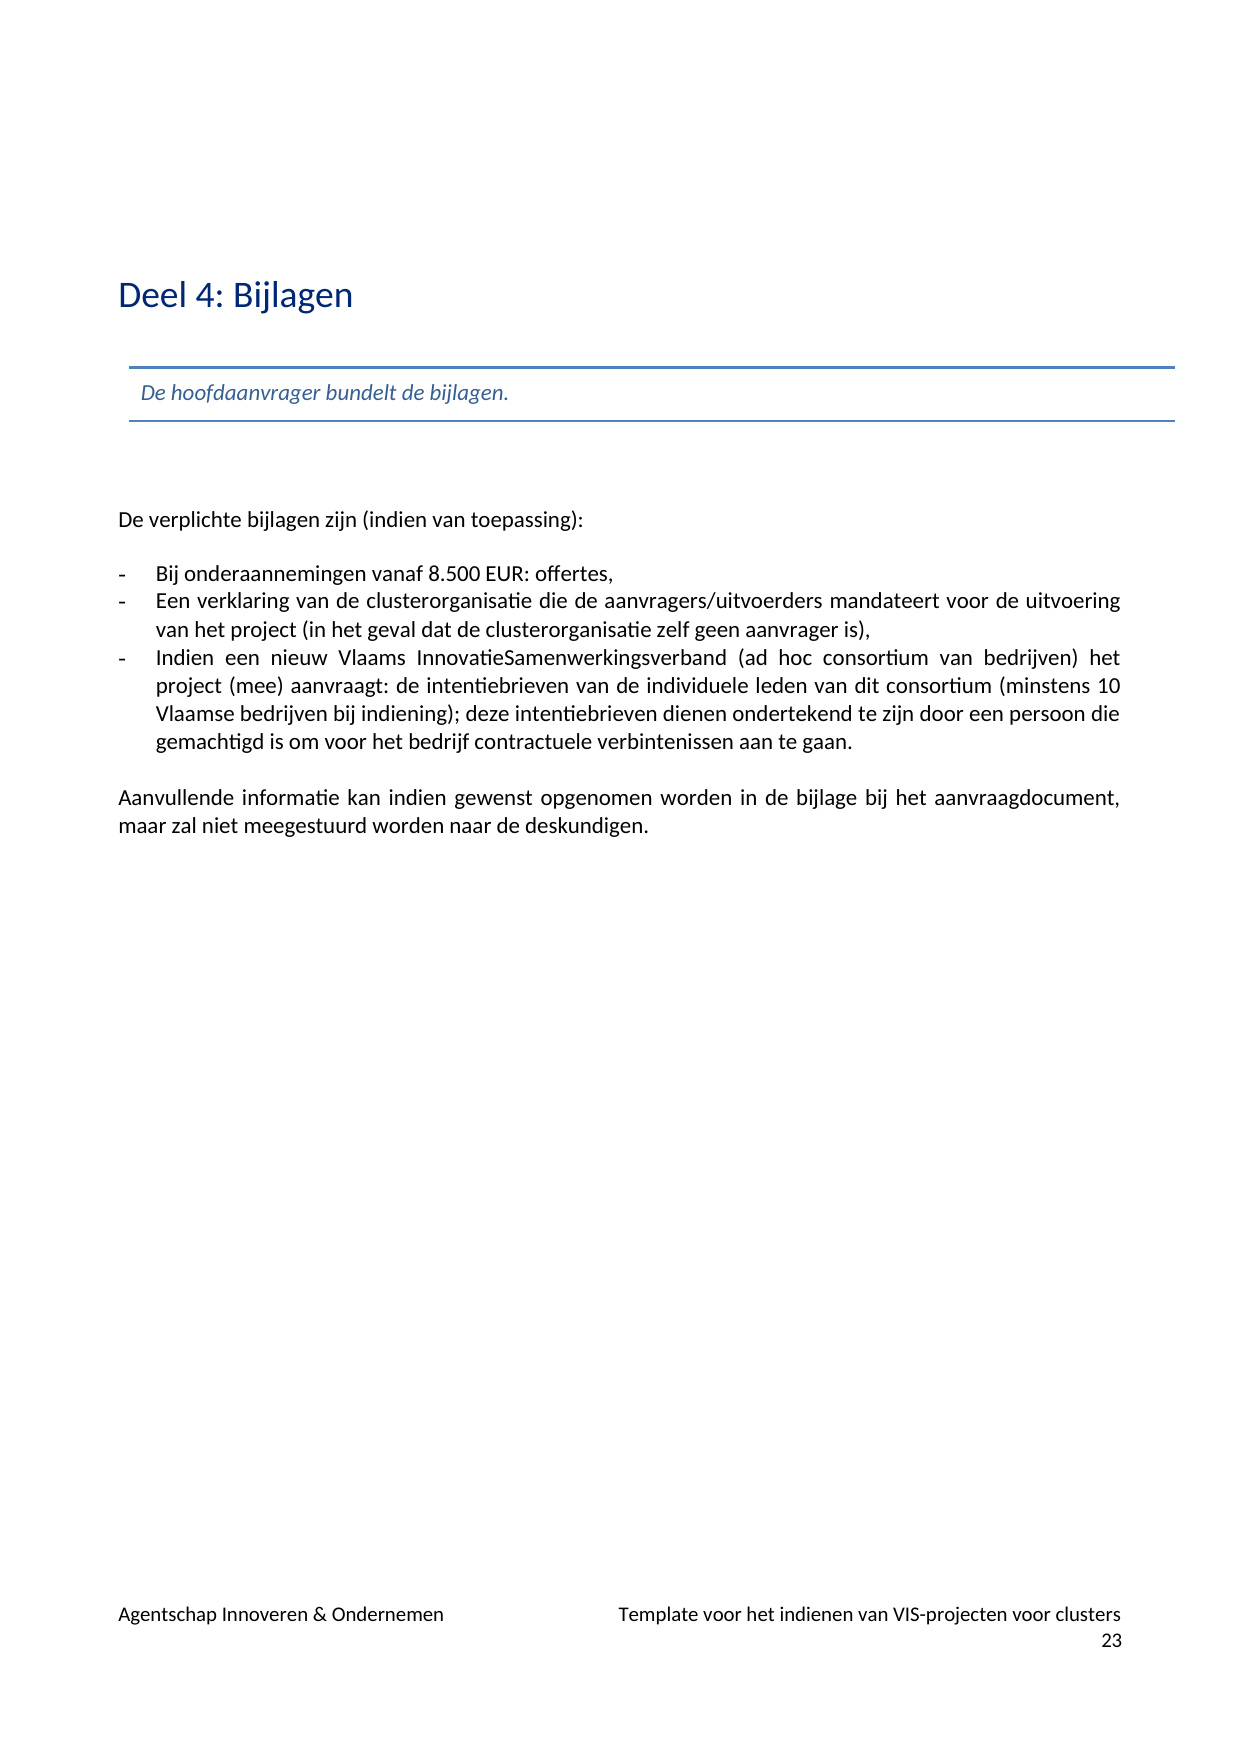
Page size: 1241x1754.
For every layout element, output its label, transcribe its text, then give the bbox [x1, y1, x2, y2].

list Bij onderaannemingen vanaf 8.500 EUR: offertes, [118, 559, 1122, 587]
table_header De hoofdaanvrager bundelt de bijlagen. [129, 369, 1174, 419]
list Een verklaring van de clusterorganisatie die de aanvragers/uitvoerders mandateert voor de uitvoering van het project (in het geval dat de clusterorganisatie zelf geen aanvrager is), [118, 587, 1122, 643]
subtitle Deel 4: Bijlagen [118, 286, 1122, 313]
text Aanvullende informatie kan indien gewenst opgenomen worden in de bijlage bij het aanvraagdocument, maar zal niet meegestuurd worden naar de deskundigen. [118, 783, 1122, 839]
text De verplichte bijlagen zijn (indien van toepassing): [118, 506, 1122, 534]
list Indien een nieuw Vlaams InnovatieSamenwerkingsverband (ad hoc consortium van bedrijven) het project (mee) aanvraagt: de intentiebrieven van de individuele leden van dit consortium (minstens 10 Vlaamse bedrijven bij indiening); deze intentiebrieven dienen ondertekend te zijn door een persoon die gemachtigd is om voor het bedrijf contractuele verbintenissen aan te gaan. [118, 643, 1122, 755]
